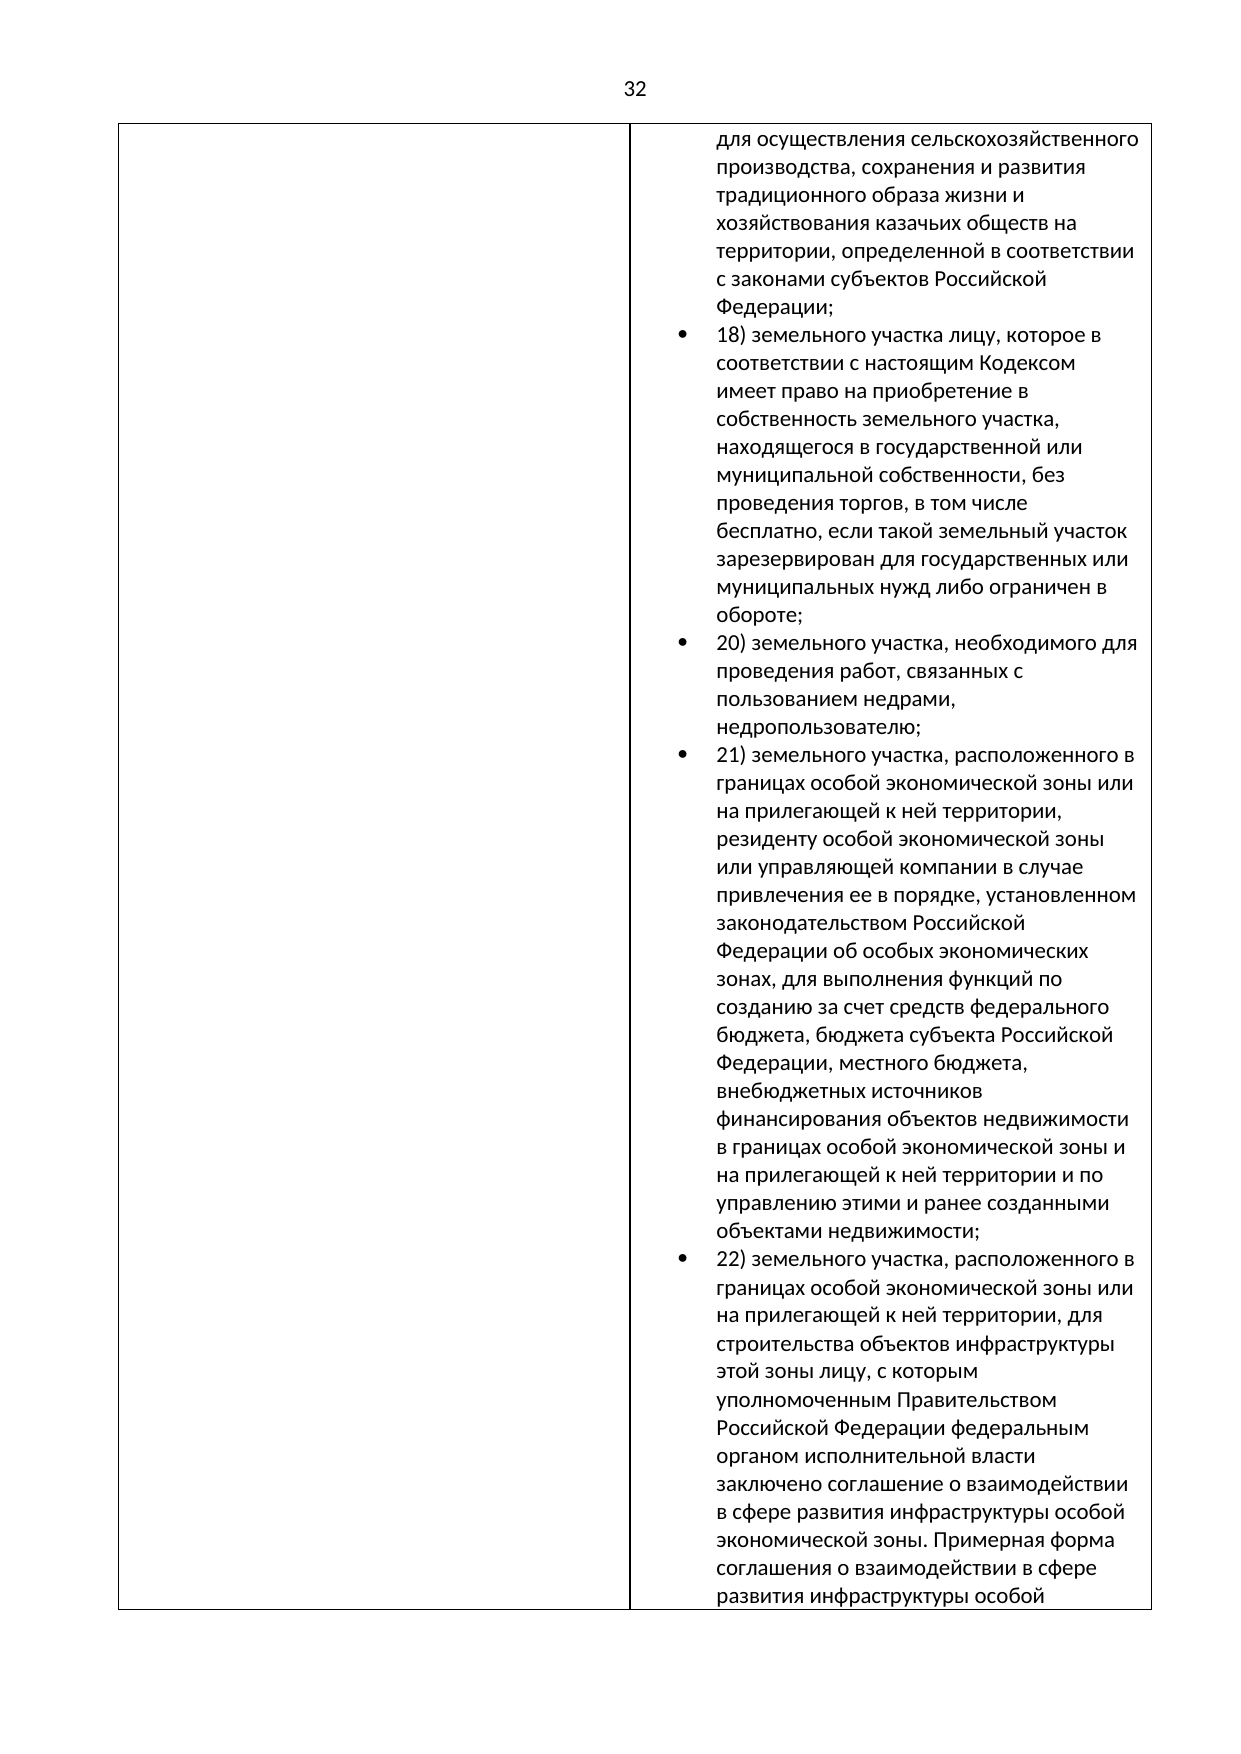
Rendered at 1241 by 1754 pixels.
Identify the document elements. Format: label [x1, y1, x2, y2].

table_cell [631, 124, 1151, 1609]
table_cell [119, 124, 629, 1609]
